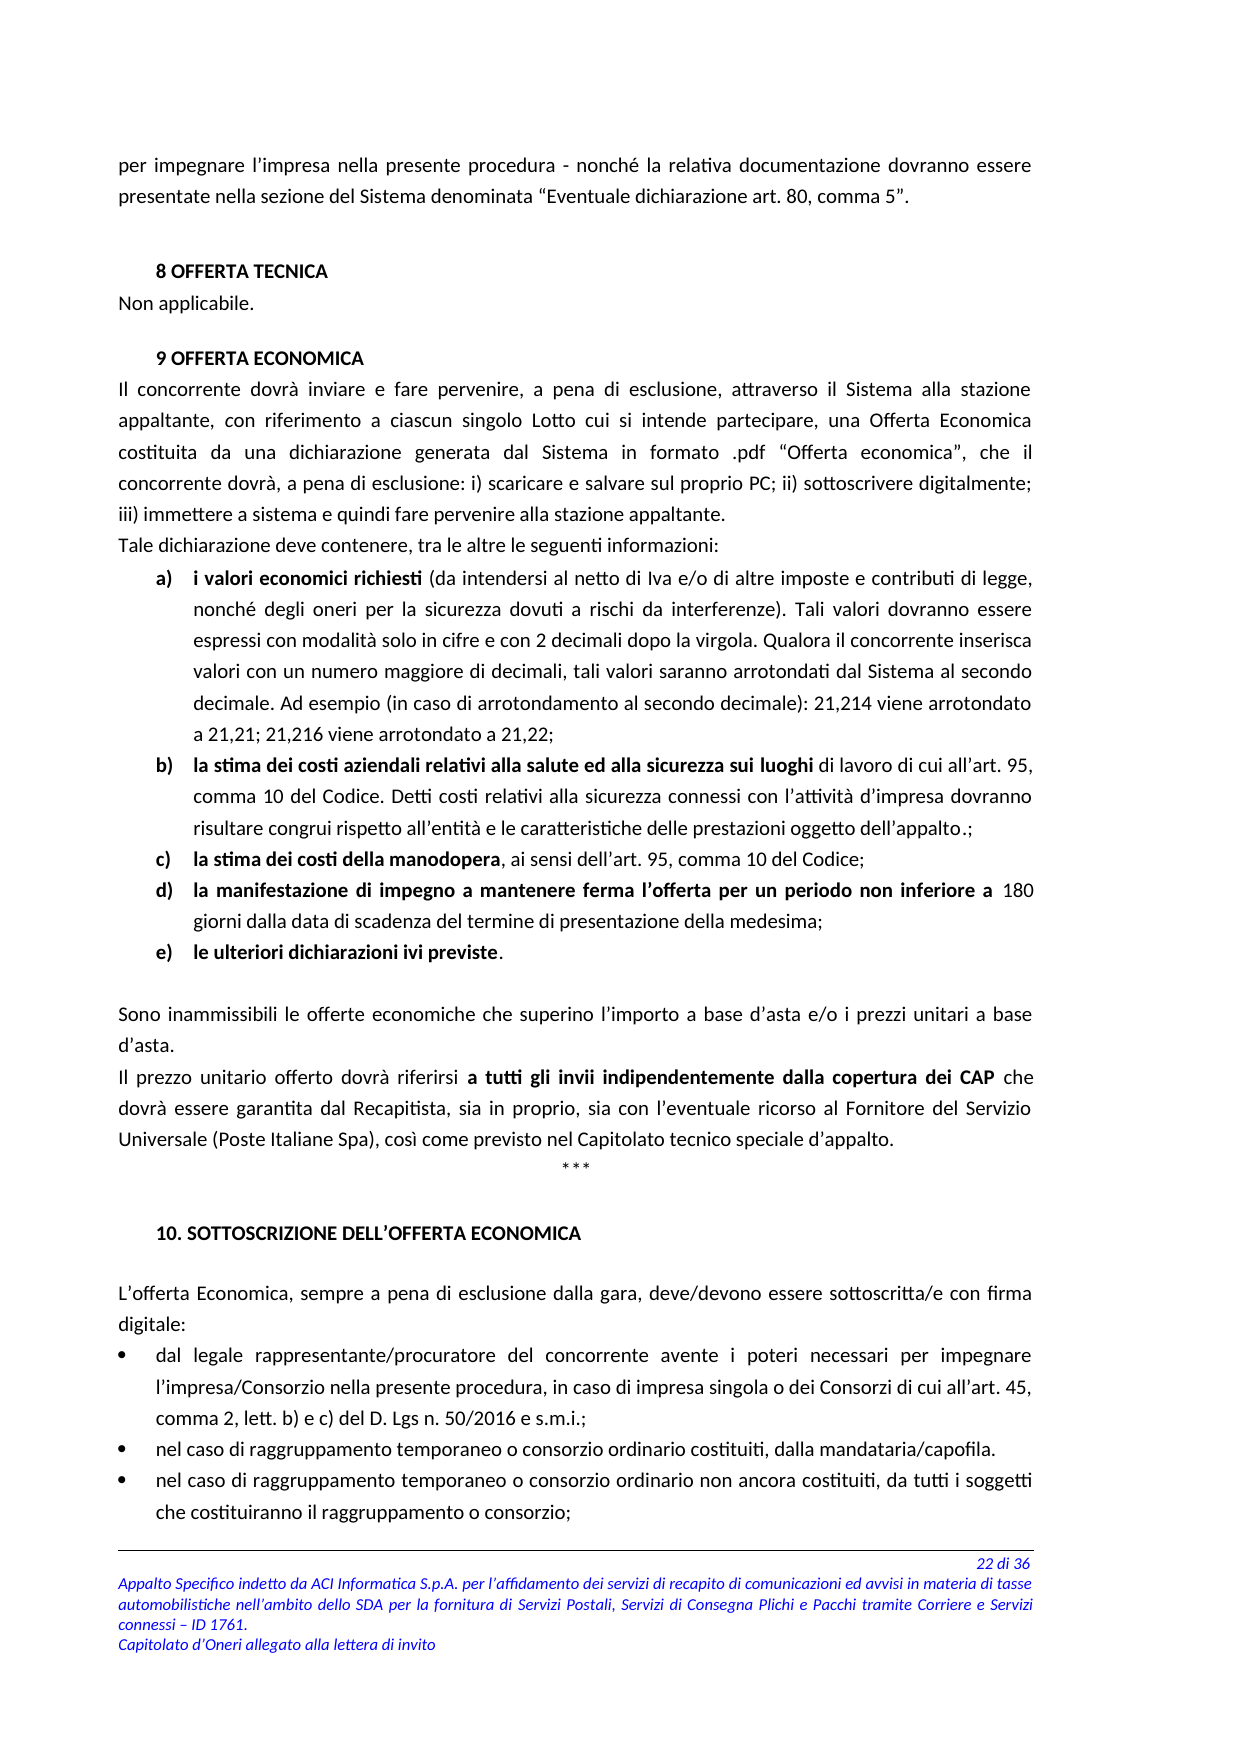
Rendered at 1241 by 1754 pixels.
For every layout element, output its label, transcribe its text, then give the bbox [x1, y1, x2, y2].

subtitle 10. SOTTOSCRIZIONE DELL’OFFERTA ECONOMICA [156, 1215, 1034, 1247]
text Il prezzo unitario offerto dovrà riferirsi a tutti gli invii indipendentemente dalla copertura dei CAP che dovrà essere garantita dal Recapitista, sia in proprio, sia con l’eventuale ricorso al Fornitore del Servizio Universale (Poste Italiane Spa), così come previsto nel Capitolato tecnico speciale d’appalto. [118, 1059, 1034, 1153]
list nel caso di raggruppamento temporaneo o consorzio ordinario non ancora costituiti, da tutti i soggetti che costituiranno il raggruppamento o consorzio; [118, 1463, 1034, 1525]
text *** [118, 1153, 1034, 1184]
list la manifestazione di impegno a mantenere ferma l’offerta per un periodo non inferiore a 180 giorni dalla data di scadenza del termine di presentazione della medesima; [156, 872, 1034, 934]
list i valori economici richiesti (da intendersi al netto di Iva e/o di altre imposte e contributi di legge, nonché degli oneri per la sicurezza dovuti a rischi da interferenze). Tali valori dovranno essere espressi con modalità solo in cifre e con 2 decimali dopo la virgola. Qualora il concorrente inserisca valori con un numero maggiore di decimali, tali valori saranno arrotondati dal Sistema al secondo decimale. Ad esempio (in caso di arrotondamento al secondo decimale): 21,214 viene arrotondato a 21,21; 21,216 viene arrotondato a 21,22; [156, 559, 1034, 747]
text L’offerta Economica, sempre a pena di esclusione dalla gara, deve/devono essere sottoscritta/e con firma digitale: [118, 1275, 1034, 1338]
text Non applicabile. [118, 285, 1034, 316]
list le ulteriori dichiarazioni ivi previste. [156, 934, 1034, 965]
text Tale dichiarazione deve contenere, tra le altre le seguenti informazioni: [118, 528, 1034, 559]
subtitle 8 OFFERTA TECNICA [156, 254, 1034, 285]
text Sono inammissibili le offerte economiche che superino l’importo a base d’asta e/o i prezzi unitari a base d’asta. [118, 997, 1034, 1059]
list la stima dei costi aziendali relativi alla salute ed alla sicurezza sui luoghi di lavoro di cui all’art. 95, comma 10 del Codice. Detti costi relativi alla sicurezza connessi con l’attività d’impresa dovranno risultare congrui rispetto all’entità e le caratteristiche delle prestazioni oggetto dell’appalto.; [156, 747, 1034, 840]
list la stima dei costi della manodopera, ai sensi dell’art. 95, comma 10 del Codice; [156, 840, 1034, 872]
subtitle 9 OFFERTA ECONOMICA [156, 340, 1034, 372]
list nel caso di raggruppamento temporaneo o consorzio ordinario costituiti, dalla mandataria/capofila. [118, 1432, 1034, 1463]
text Il concorrente dovrà inviare e fare pervenire, a pena di esclusione, attraverso il Sistema alla stazione appaltante, con riferimento a ciascun singolo Lotto cui si intende partecipare, una Offerta Economica costituita da una dichiarazione generata dal Sistema in formato .pdf “Offerta economica”, che il concorrente dovrà, a pena di esclusione: i) scaricare e salvare sul proprio PC; ii) sottoscrivere digitalmente; iii) immettere a sistema e quindi fare pervenire alla stazione appaltante. [118, 372, 1034, 528]
list dal legale rappresentante/procuratore del concorrente avente i poteri necessari per impegnare l’impresa/Consorzio nella presente procedura, in caso di impresa singola o dei Consorzi di cui all’art. 45, comma 2, lett. b) e c) del D. Lgs n. 50/2016 e s.m.i.; [118, 1338, 1034, 1432]
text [118, 148, 1034, 210]
